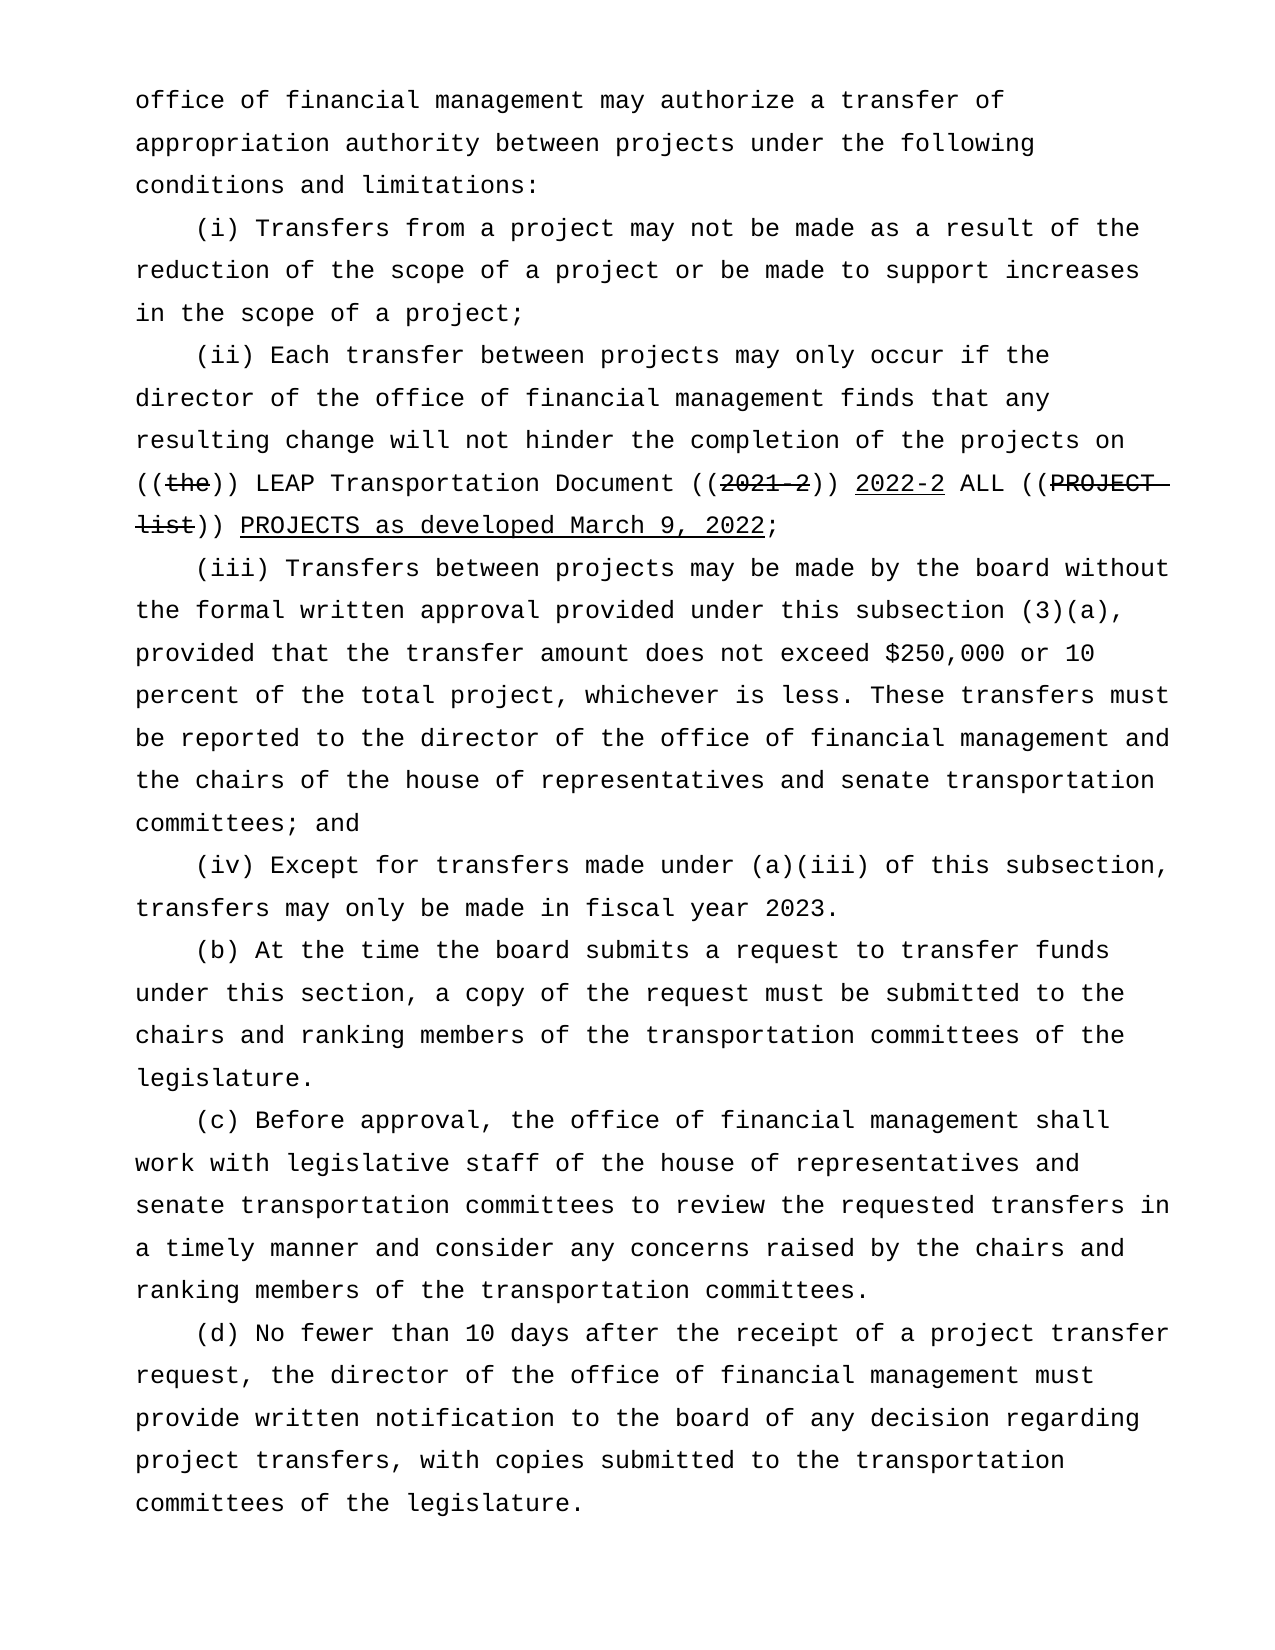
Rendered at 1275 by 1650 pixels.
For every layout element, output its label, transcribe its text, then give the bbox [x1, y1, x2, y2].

text (iii) Transfers between projects may be made by the board without the formal written approval provided under this subsection (3)(a), provided that the transfer amount does not exceed $250,000 or 10 percent of the total project, whichever is less. These transfers must be reported to the director of the office of financial management and the chairs of the house of representatives and senate transportation committees; and [135, 542, 1170, 840]
text (c) Before approval, the office of financial management shall work with legislative staff of the house of representatives and senate transportation committees to review the requested transfers in a timely manner and consider any concerns raised by the chairs and ranking members of the transportation committees. [135, 1095, 1170, 1307]
text (ii) Each transfer between projects may only occur if the director of the office of financial management finds that any resulting change will not hinder the completion of the projects on ((the)) LEAP Transportation Document ((2021-2)) 2022-2 ALL ((PROJECT list)) PROJECTS as developed March 9, 2022; [135, 330, 1170, 542]
text (d) No fewer than 10 days after the receipt of a project transfer request, the director of the office of financial management must provide written notification to the board of any decision regarding project transfers, with copies submitted to the transportation committees of the legislature. [135, 1307, 1170, 1520]
text (iv) Except for transfers made under (a)(iii) of this subsection, transfers may only be made in fiscal year 2023. [135, 840, 1170, 925]
text (i) Transfers from a project may not be made as a result of the reduction of the scope of a project or be made to support increases in the scope of a project; [135, 202, 1170, 330]
text (b) At the time the board submits a request to transfer funds under this section, a copy of the request must be submitted to the chairs and ranking members of the transportation committees of the legislature. [135, 925, 1170, 1095]
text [135, 75, 1170, 202]
